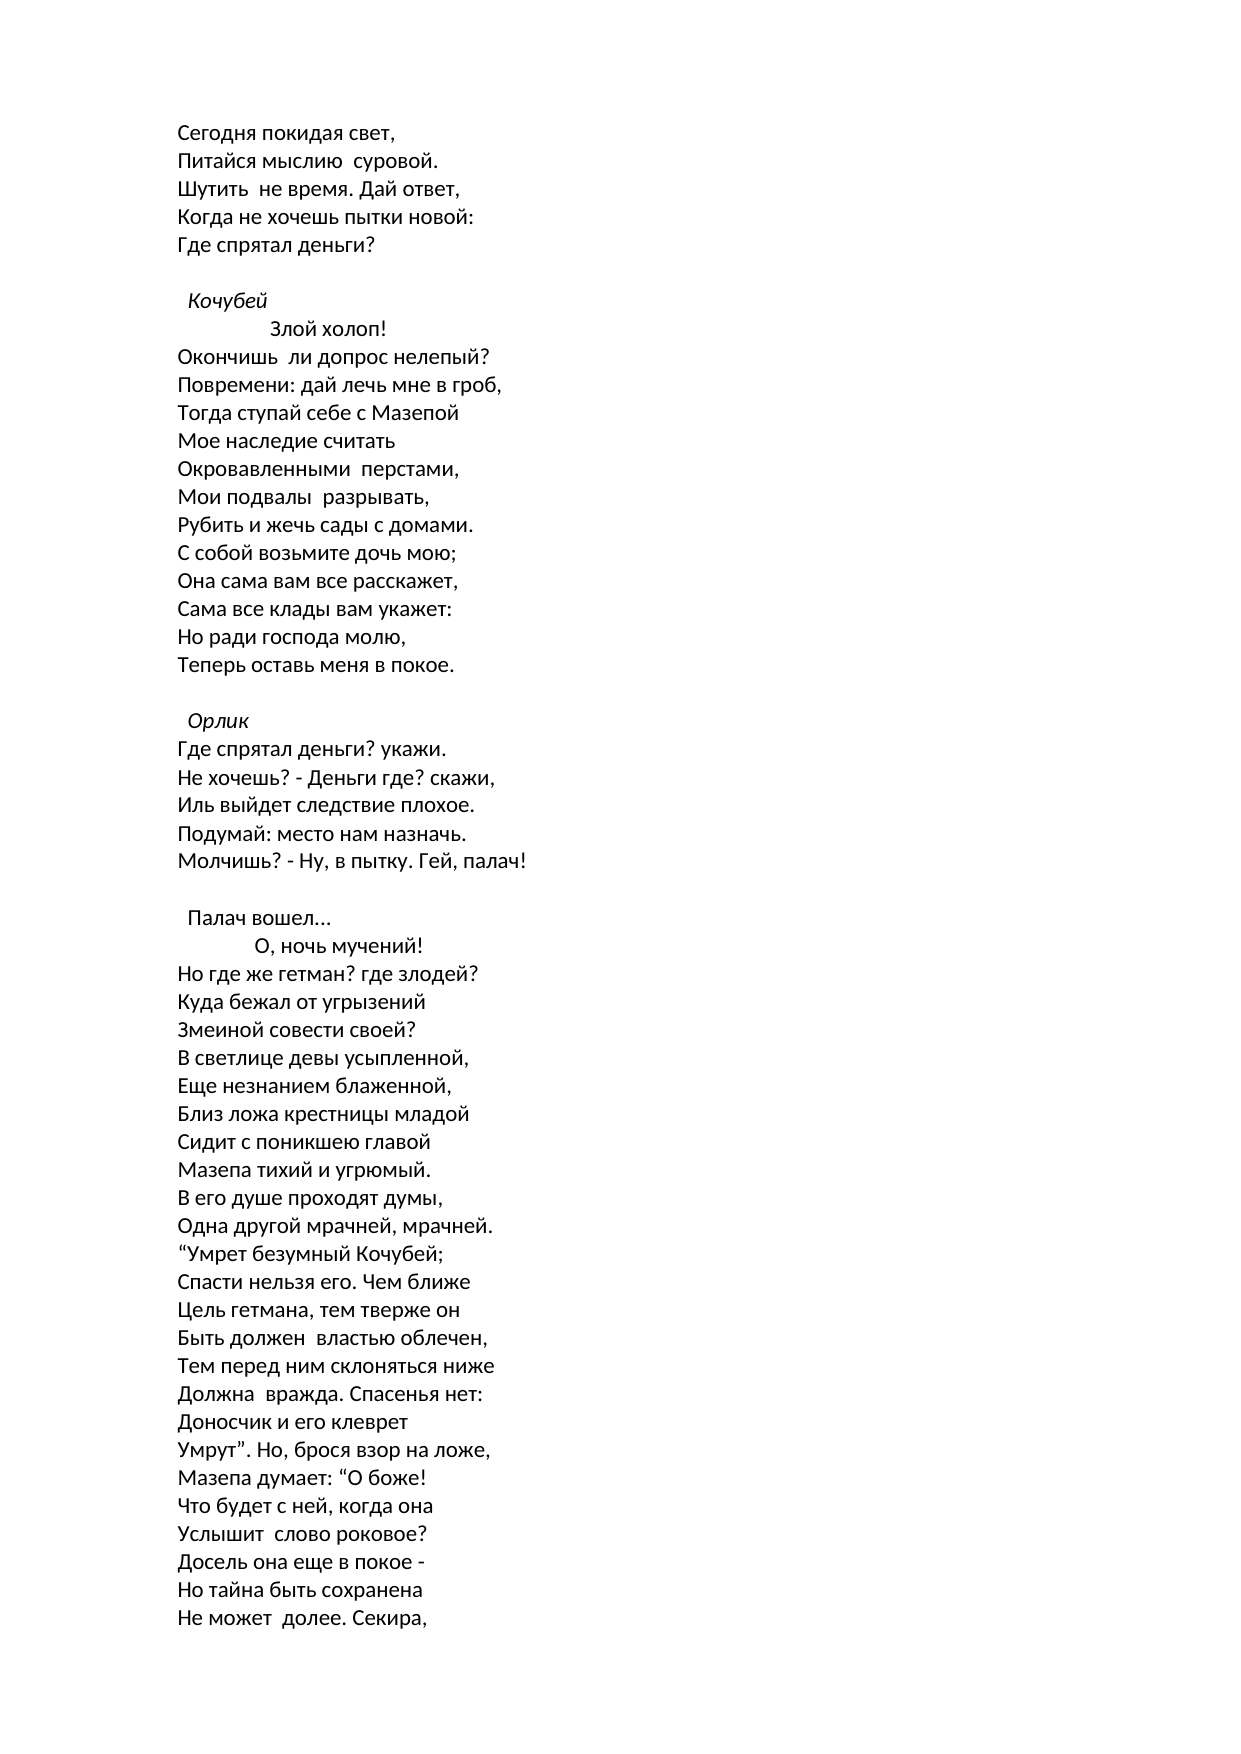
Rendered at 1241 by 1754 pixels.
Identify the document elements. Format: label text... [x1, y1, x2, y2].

text Теперь оставь меня в покое. [177, 651, 1152, 678]
text Злой холоп! [177, 314, 1152, 342]
text О, ночь мучений! [177, 931, 1152, 959]
text Доносчик и его клеврет [177, 1407, 1152, 1435]
text Окончишь ли допрос нелепый? [177, 342, 1152, 370]
text Мои подвалы разрывать, [177, 482, 1152, 510]
text Иль выйдет следствие плохое. [177, 791, 1152, 819]
text Но где же гетман? где злодей? [177, 959, 1152, 987]
text В светлице девы усыпленной, [177, 1043, 1152, 1071]
text Шутить не время. Дай ответ, [177, 174, 1152, 202]
text Мое наследие считать [177, 426, 1152, 454]
text Когда не хочешь пытки новой: [177, 202, 1152, 230]
text Не может долее. Секира, [177, 1603, 1152, 1631]
text Должна вражда. Спасенья нет: [177, 1379, 1152, 1407]
text Но тайна быть сохранена [177, 1575, 1152, 1603]
text Окровавленными перстами, [177, 454, 1152, 482]
text Тогда ступай себе с Мазепой [177, 398, 1152, 426]
text С собой возьмите дочь мою; [177, 538, 1152, 566]
text Но ради господа молю, [177, 622, 1152, 651]
text В его душе проходят думы, [177, 1183, 1152, 1211]
text Змеиной совести своей? [177, 1015, 1152, 1043]
text Умрут”. Но, брося взор на ложе, [177, 1435, 1152, 1463]
text Питайся мыслию суровой. [177, 146, 1152, 174]
text Она сама вам все расскажет, [177, 566, 1152, 594]
text Палач вошел... [177, 903, 1152, 931]
text Тем перед ним склоняться ниже [177, 1351, 1152, 1379]
text Что будет с ней, когда она [177, 1491, 1152, 1519]
text Сегодня покидая свет, [177, 118, 1152, 146]
text Мазепа тихий и угрюмый. [177, 1155, 1152, 1183]
text Орлик [177, 707, 1152, 734]
text Не хочешь? - Деньги где? скажи, [177, 763, 1152, 791]
text Спасти нельзя его. Чем ближе [177, 1267, 1152, 1295]
text Где спрятал деньги? [177, 230, 1152, 258]
text Сидит с поникшею главой [177, 1127, 1152, 1155]
text Куда бежал от угрызений [177, 987, 1152, 1015]
text Сама все клады вам укажет: [177, 594, 1152, 622]
text Досель она еще в покое - [177, 1547, 1152, 1575]
text Мазепа думает: “О боже! [177, 1463, 1152, 1491]
text Повремени: дай лечь мне в гроб, [177, 370, 1152, 398]
text Цель гетмана, тем тверже он [177, 1295, 1152, 1323]
text Молчишь? - Ну, в пытку. Гей, палач! [177, 847, 1152, 875]
text Одна другой мрачней, мрачней. [177, 1211, 1152, 1239]
text Еще незнанием блаженной, [177, 1071, 1152, 1099]
text Близ ложа крестницы младой [177, 1099, 1152, 1127]
text “Умрет безумный Кочубей; [177, 1239, 1152, 1267]
text Подумай: место нам назначь. [177, 819, 1152, 847]
text Кочубей [177, 286, 1152, 314]
text Услышит слово роковое? [177, 1519, 1152, 1547]
text Где спрятал деньги? укажи. [177, 734, 1152, 763]
text Рубить и жечь сады с домами. [177, 510, 1152, 538]
text Быть должен властью облечен, [177, 1323, 1152, 1351]
